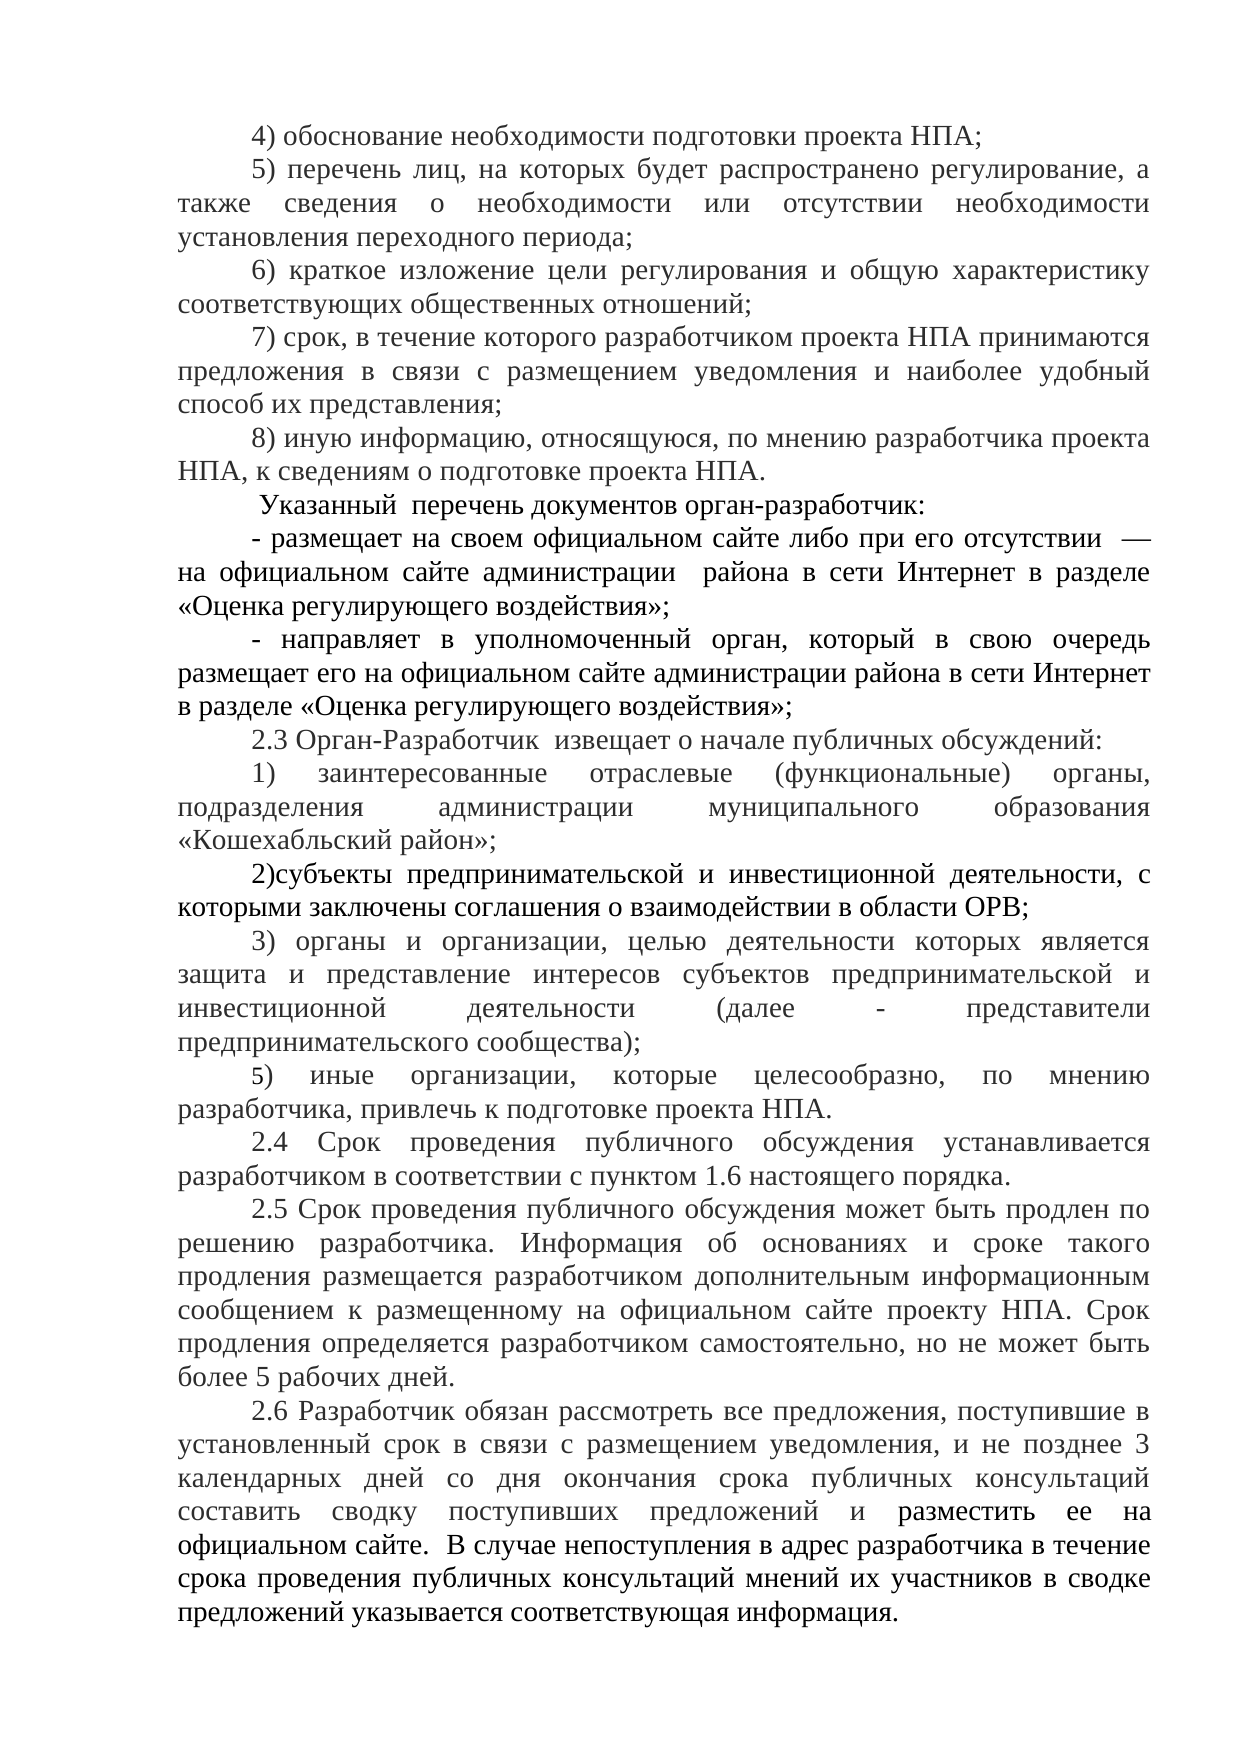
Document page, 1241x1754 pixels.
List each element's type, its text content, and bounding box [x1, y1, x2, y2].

text 3) органы и организации, целью деятельности которых является защита и представление интересов субъектов предпринимательской и инвестиционной деятельности (далее - представители предпринимательского сообщества); [177, 923, 1152, 1057]
text 2)субъекты предпринимательской и инвестиционной деятельности, с которыми заключены соглашения о взаимодействии в области ОРВ; [177, 856, 1152, 923]
text 8) иную информацию, относящуюся, по мнению разработчика проекта НПА, к сведениям о подготовке проекта НПА. [177, 420, 1152, 487]
text 6) краткое изложение цели регулирования и общую характеристику соответствующих общественных отношений; [177, 252, 1152, 319]
text 2.5 Срок проведения публичного обсуждения может быть продлен по решению разработчика. Информация об основаниях и сроке такого продления размещается разработчиком дополнительным информационным сообщением к размещенному на официальном сайте проекту НПА. Срок продления определяется разработчиком самостоятельно, но не может быть более 5 рабочих дней. [177, 1191, 1152, 1393]
text - направляет в уполномоченный орган, который в свою очередь размещает его на официальном сайте администрации района в сети Интернет в разделе «Оценка регулирующего воздействия»; [177, 621, 1152, 722]
text 2.6 Разработчик обязан рассмотреть все предложения, поступившие в установленный срок в связи с размещением уведомления, и не позднее 3 календарных дней со дня окончания срока публичных консультаций составить сводку поступивших предложений и разместить ее на официальном сайте. В случае непоступления в адрес разработчика в течение срока проведения публичных консультаций мнений их участников в сводке предложений указывается соответствующая информация. [177, 1393, 1152, 1627]
text 4) обоснование необходимости подготовки проекта НПА; [177, 118, 1152, 152]
text 1) заинтересованные отраслевые (функциональные) органы, подразделения администрации муниципального образования «Кошехабльский район»; [177, 755, 1152, 856]
text 7) срок, в течение которого разработчиком проекта НПА принимаются предложения в связи с размещением уведомления и наиболее удобный способ их представления; [177, 319, 1152, 420]
text - размещает на своем официальном сайте либо при его отсутствии — на официальном сайте администрации района в сети Интернет в разделе «Оценка регулирующего воздействия»; [177, 521, 1152, 621]
text 5) иные организации, которые целесообразно, по мнению разработчика, привлечь к подготовке проекта НПА. [177, 1057, 1152, 1124]
text 2.3 Орган-Разработчик извещает о начале публичных обсуждений: [177, 722, 1152, 755]
text Указанный перечень документов орган-разработчик: [177, 487, 1152, 521]
text 5) перечень лиц, на которых будет распространено регулирование, а также сведения о необходимости или отсутствии необходимости установления переходного периода; [177, 152, 1152, 252]
text 2.4 Срок проведения публичного обсуждения устанавливается разработчиком в соответствии с пунктом 1.6 настоящего порядка. [177, 1124, 1152, 1191]
